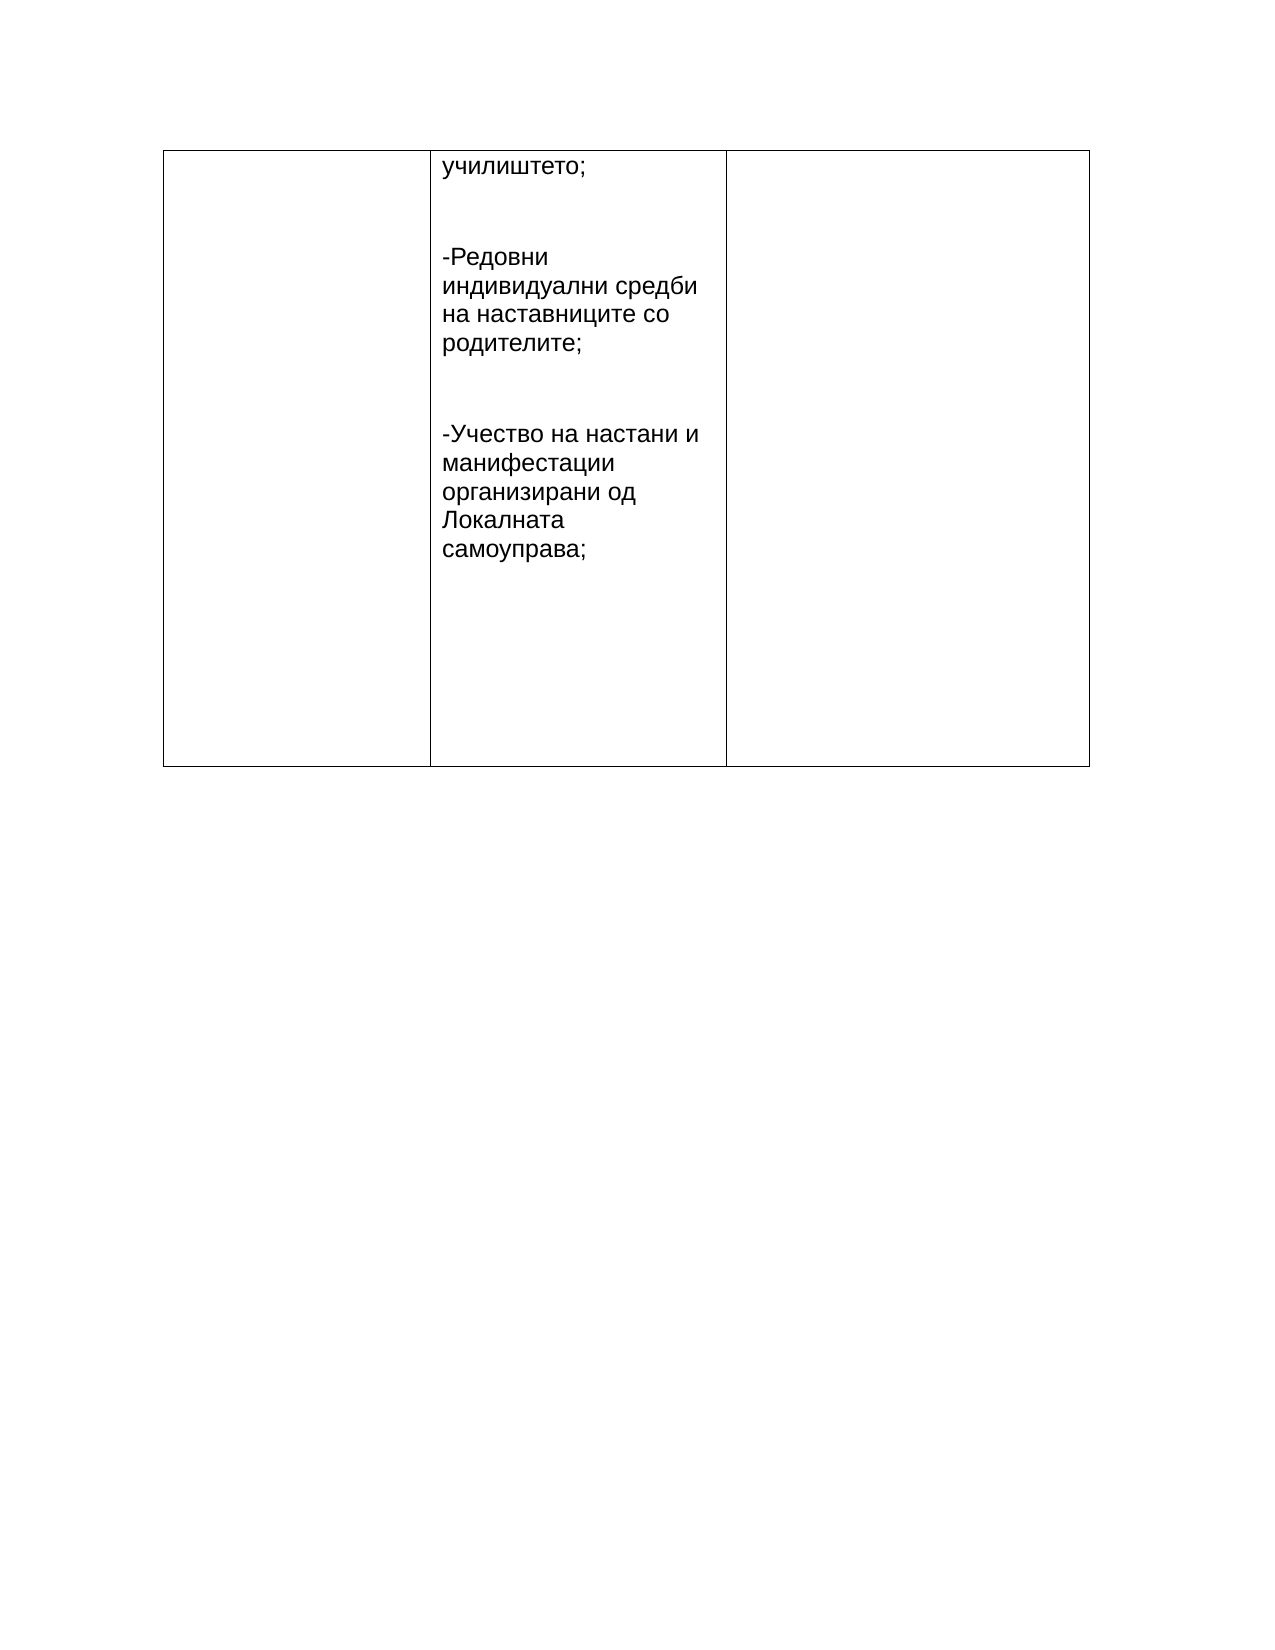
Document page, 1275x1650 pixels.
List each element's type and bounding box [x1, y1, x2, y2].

table_cell [727, 151, 1089, 766]
table_cell [431, 151, 726, 766]
table_cell [164, 151, 430, 766]
